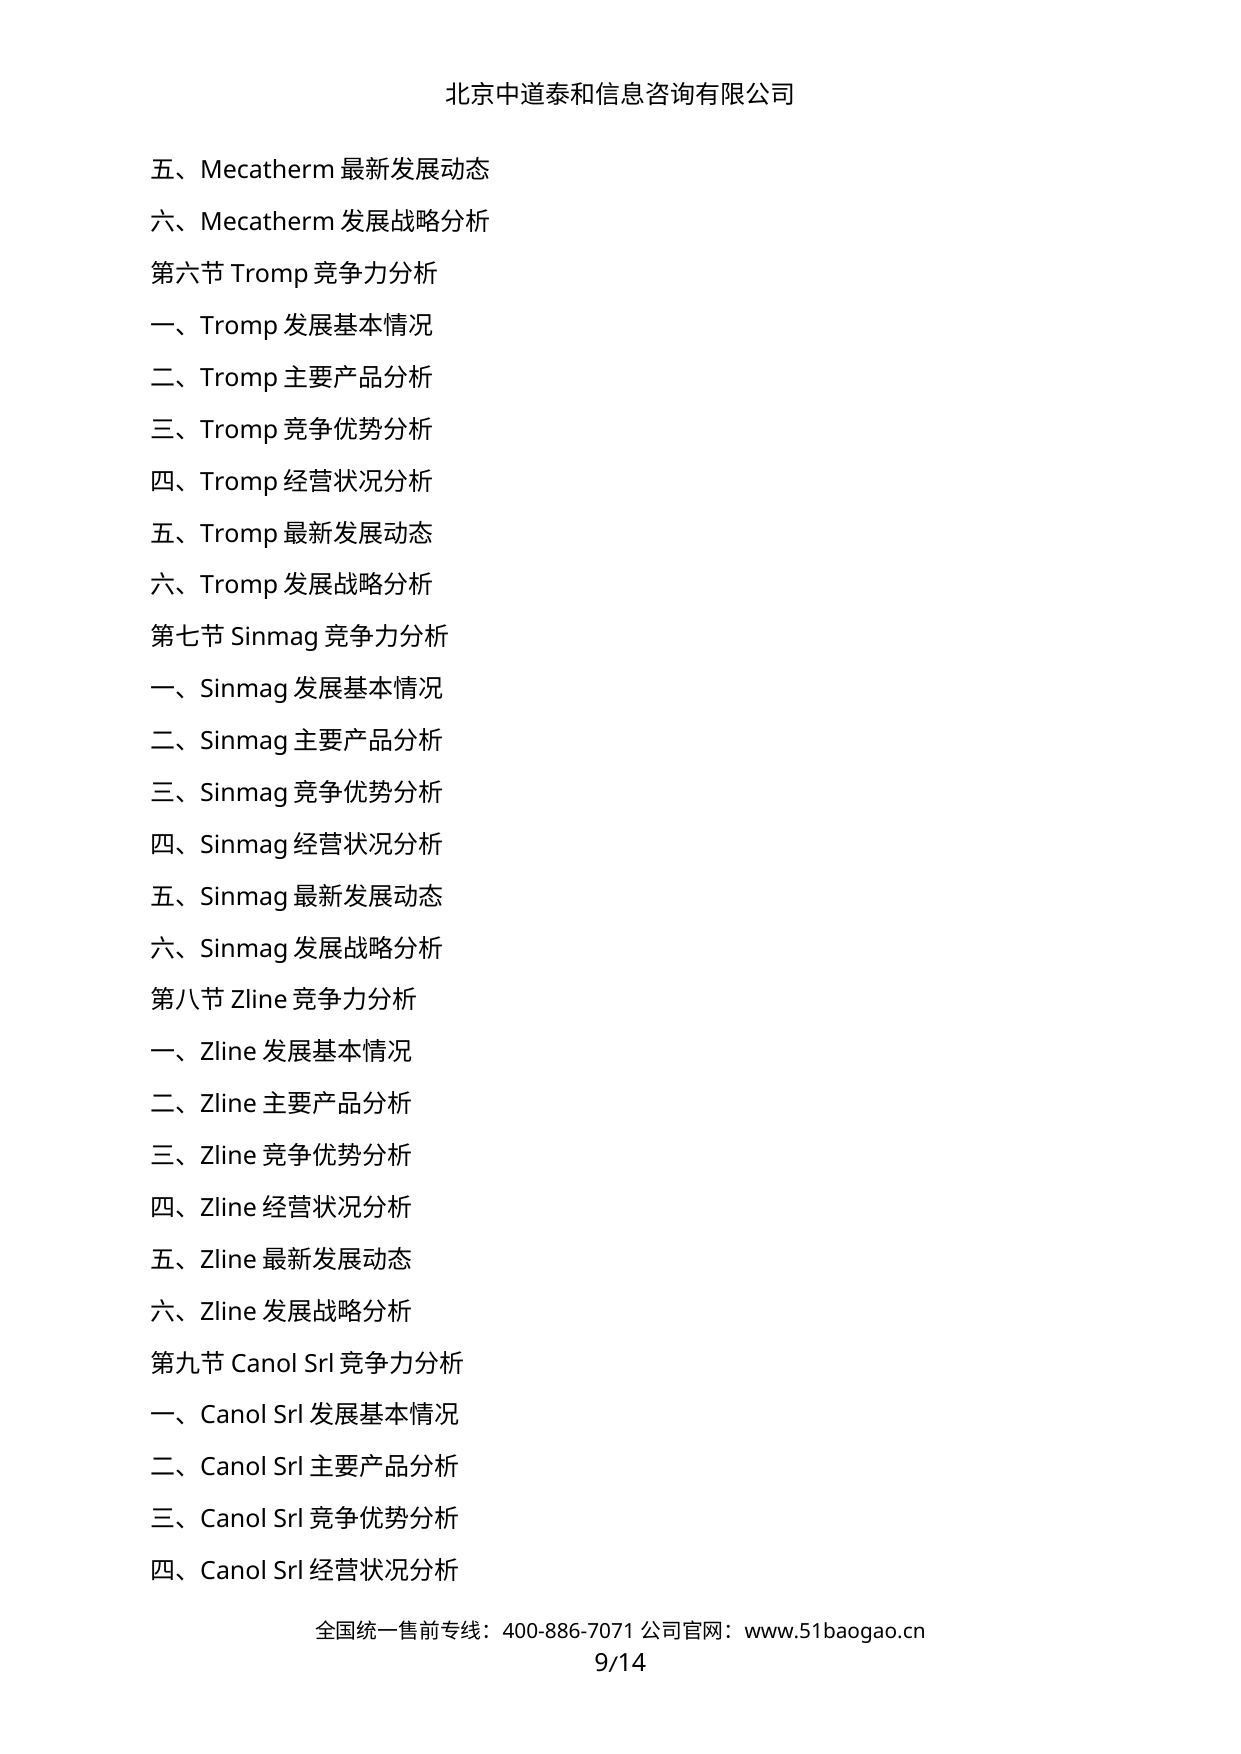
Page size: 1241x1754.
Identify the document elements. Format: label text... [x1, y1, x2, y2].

text 五、Tromp最新发展动态 [150, 513, 1090, 549]
text 五、Sinmag最新发展动态 [150, 876, 1090, 912]
text 四、Canol Srl经营状况分析 [150, 1551, 1090, 1587]
text 五、Zline最新发展动态 [150, 1239, 1090, 1276]
text 四、Tromp经营状况分析 [150, 461, 1090, 497]
text 二、Tromp主要产品分析 [150, 357, 1090, 394]
text 三、Sinmag竞争优势分析 [150, 772, 1090, 809]
text 四、Sinmag经营状况分析 [150, 824, 1090, 861]
text 一、Zline发展基本情况 [150, 1032, 1090, 1068]
text 六、Sinmag发展战略分析 [150, 928, 1090, 964]
text 第八节 Zline竞争力分析 [150, 980, 1090, 1016]
text 一、Canol Srl发展基本情况 [150, 1395, 1090, 1431]
text 第九节 Canol Srl竞争力分析 [150, 1343, 1090, 1379]
text 三、Canol Srl竞争优势分析 [150, 1499, 1090, 1535]
text 三、Zline竞争优势分析 [150, 1136, 1090, 1172]
text 一、Sinmag发展基本情况 [150, 669, 1090, 705]
text 二、Sinmag主要产品分析 [150, 721, 1090, 757]
text 三、Tromp竞争优势分析 [150, 409, 1090, 446]
text 一、Tromp发展基本情况 [150, 306, 1090, 342]
text 第七节 Sinmag竞争力分析 [150, 617, 1090, 653]
text 六、Zline发展战略分析 [150, 1291, 1090, 1327]
text 五、Mecatherm最新发展动态 [150, 150, 1090, 186]
text 第六节 Tromp竞争力分析 [150, 254, 1090, 290]
text 六、Tromp发展战略分析 [150, 565, 1090, 601]
text 二、Zline主要产品分析 [150, 1084, 1090, 1120]
text 六、Mecatherm发展战略分析 [150, 202, 1090, 238]
text 四、Zline经营状况分析 [150, 1187, 1090, 1224]
text 二、Canol Srl主要产品分析 [150, 1447, 1090, 1483]
